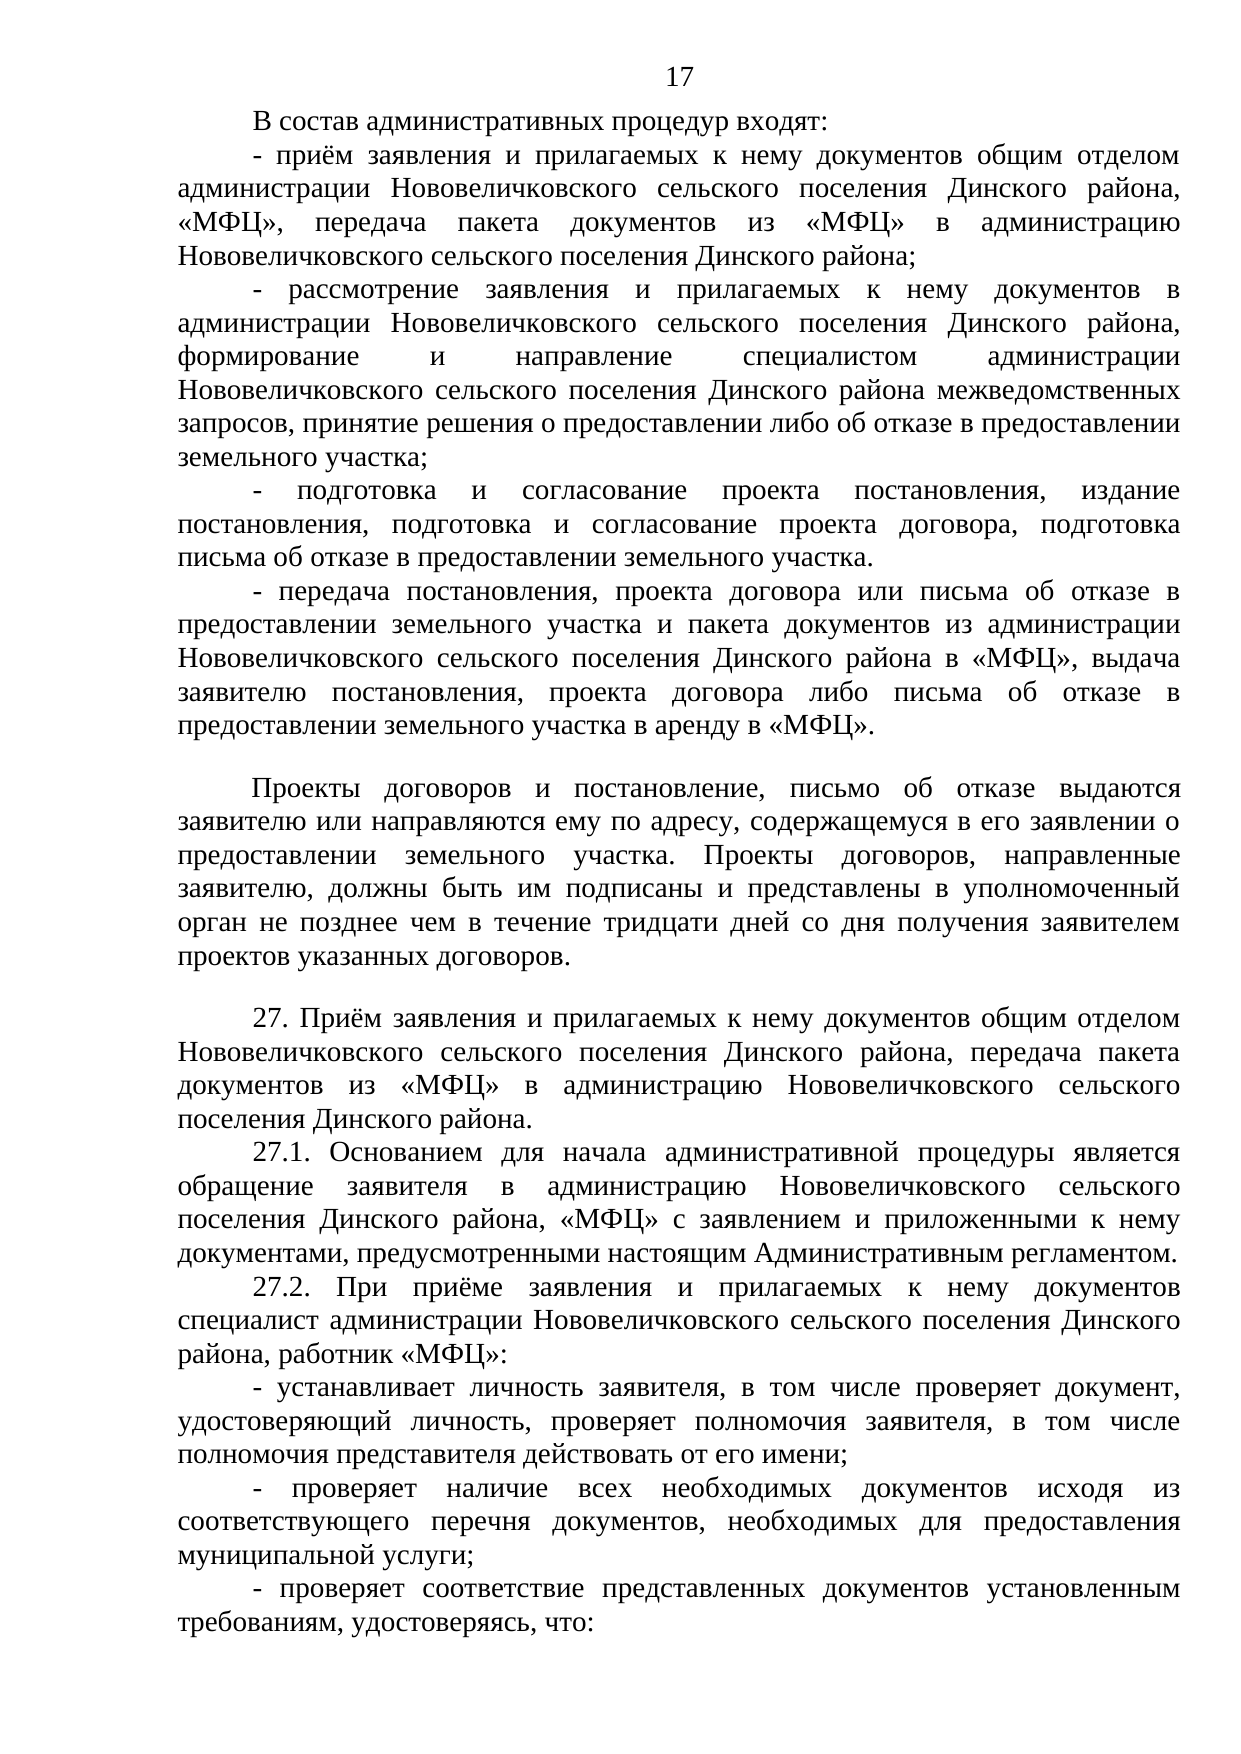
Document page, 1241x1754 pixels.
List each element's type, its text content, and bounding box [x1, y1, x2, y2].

text 27.2. При приёме заявления и прилагаемых к нему документов специалист администрации Нововеличковского сельского поселения Динского района, работник «МФЦ»: [177, 1269, 1181, 1369]
text 27. Приём заявления и прилагаемых к нему документов общим отделом Нововеличковского сельского поселения Динского района, передача пакета документов из «МФЦ» в администрацию Нововеличковского сельского поселения Динского района. [177, 1000, 1181, 1134]
text - передача постановления, проекта договора или письма об отказе в предоставлении земельного участка и пакета документов из администрации Нововеличковского сельского поселения Динского района в «МФЦ», выдача заявителю постановления, проекта договора либо письма об отказе в предоставлении земельного участка в аренду в «МФЦ». [177, 573, 1181, 741]
text 27.1. Основанием для начала административной процедуры является обращение заявителя в администрацию Нововеличковского сельского поселения Динского района, «МФЦ» с заявлением и приложенными к нему документами, предусмотренными настоящим Административным регламентом. [177, 1134, 1181, 1269]
text В состав административных процедур входят: [177, 103, 1181, 137]
text - подготовка и согласование проекта постановления, издание постановления, подготовка и согласование проекта договора, подготовка письма об отказе в предоставлении земельного участка. [177, 472, 1181, 573]
text - проверяет соответствие представленных документов установленным требованиям, удостоверяясь, что: [177, 1571, 1181, 1638]
text - рассмотрение заявления и прилагаемых к нему документов в администрации Нововеличковского сельского поселения Динского района, формирование и направление специалистом администрации Нововеличковского сельского поселения Динского района межведомственных запросов, принятие решения о предоставлении либо об отказе в предоставлении земельного участка; [177, 271, 1181, 472]
text Проекты договоров и постановление, письмо об отказе выдаются заявителю или направляются ему по адресу, содержащемуся в его заявлении о предоставлении земельного участка. Проекты договоров, направленные заявителю, должны быть им подписаны и представлены в уполномоченный орган не позднее чем в течение тридцати дней со дня получения заявителем проектов указанных договоров. [177, 770, 1181, 971]
text - устанавливает личность заявителя, в том числе проверяет документ, удостоверяющий личность, проверяет полномочия заявителя, в том числе полномочия представителя действовать от его имени; [177, 1369, 1181, 1470]
text - проверяет наличие всех необходимых документов исходя из соответствующего перечня документов, необходимых для предоставления муниципальной услуги; [177, 1470, 1181, 1571]
text - приём заявления и прилагаемых к нему документов общим отделом администрации Нововеличковского сельского поселения Динского района, «МФЦ», передача пакета документов из «МФЦ» в администрацию Нововеличковского сельского поселения Динского района; [177, 137, 1181, 271]
